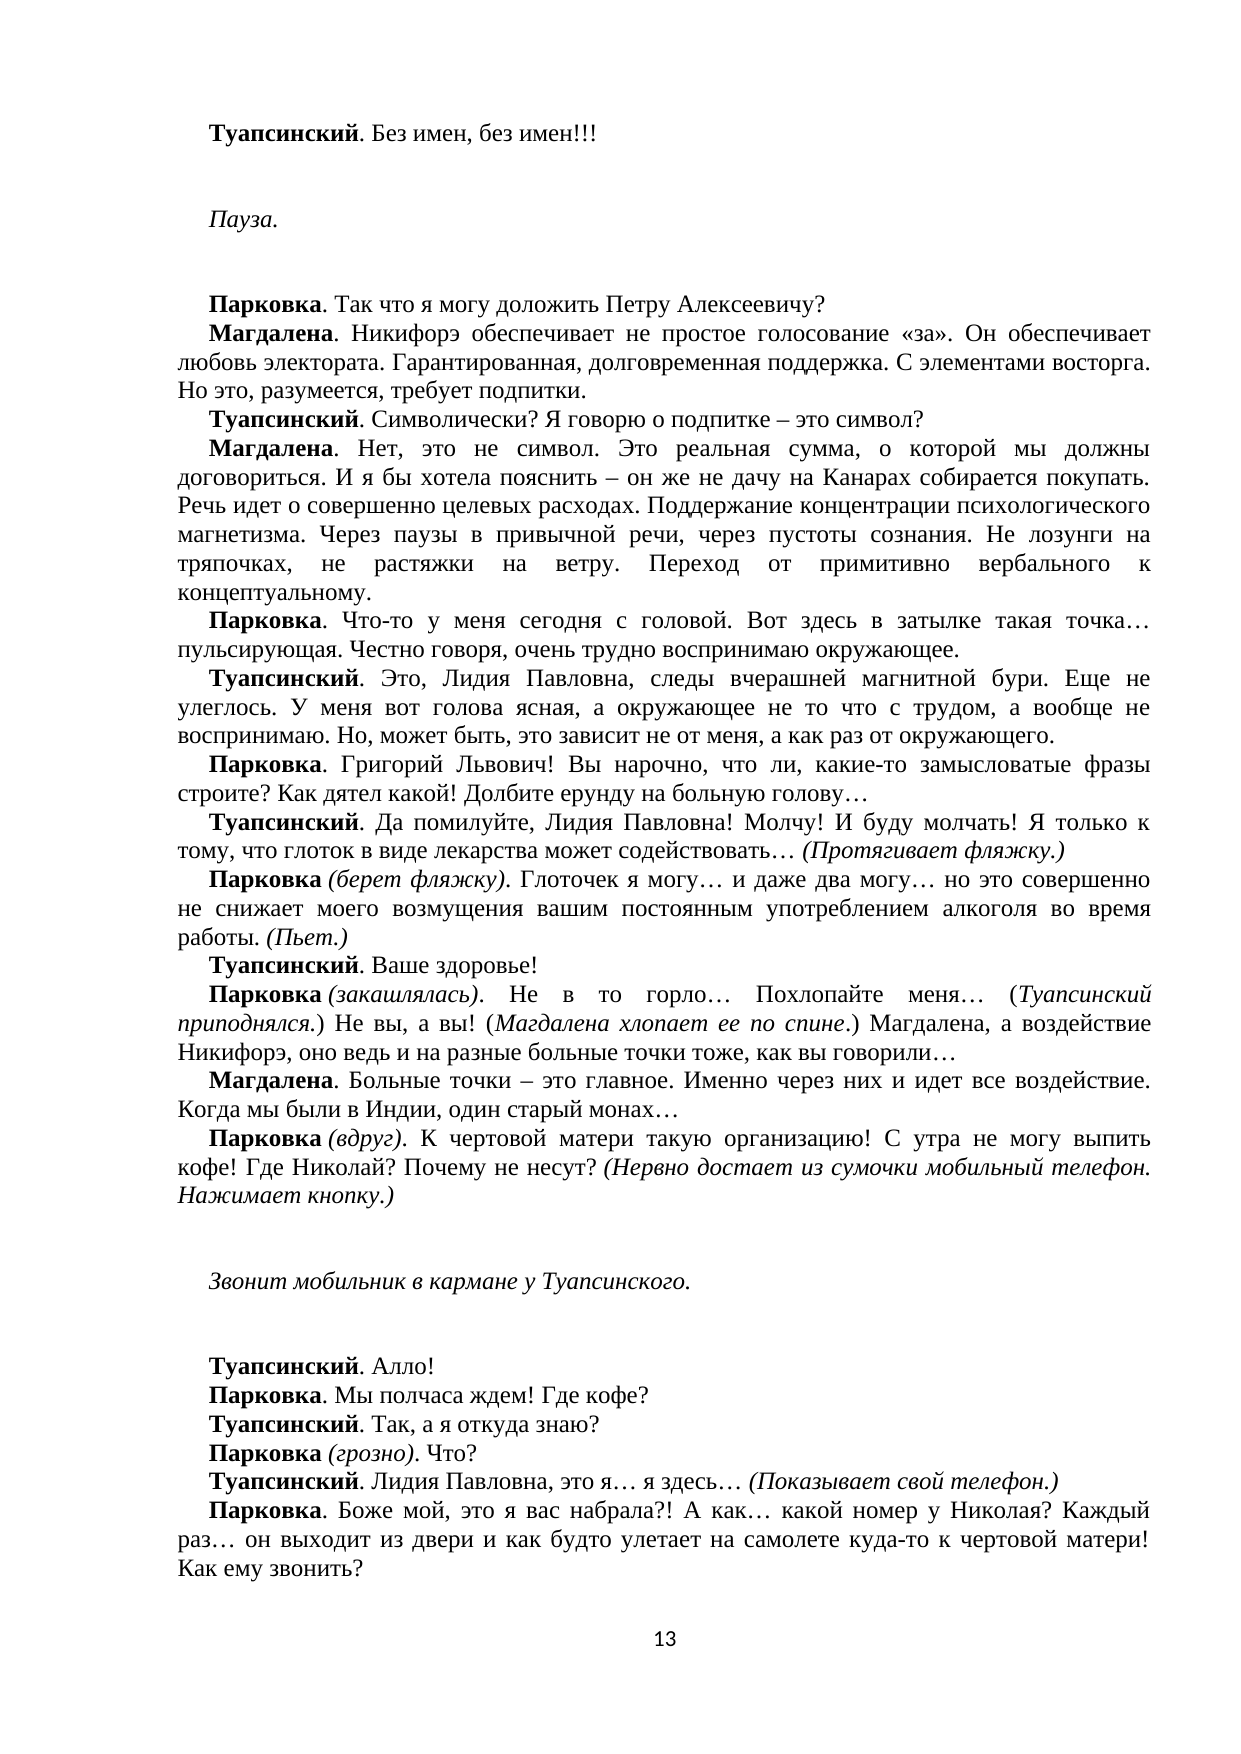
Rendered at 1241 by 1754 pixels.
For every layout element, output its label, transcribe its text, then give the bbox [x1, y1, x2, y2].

text Парковка (вдруг). К чертовой матери такую организацию! С утра не могу выпить кофе! Где Николай? Почему не несут? (Нервно достает из сумочки мобильный телефон. Нажимает кнопку.) [177, 1123, 1152, 1209]
text Туапсинский. Так, а я откуда знаю? [177, 1409, 1152, 1438]
text Туапсинский. Да помилуйте, Лидия Павловна! Молчу! И буду молчать! Я только к тому, что глоток в виде лекарства может содействовать… (Протягивает фляжку.) [177, 807, 1152, 864]
text Туапсинский. Это, Лидия Павловна, следы вчерашней магнитной бури. Еще не улеглось. У меня вот голова ясная, а окружающее не то что с трудом, а вообще не воспринимаю. Но, может быть, это зависит не от меня, а как раз от окружающего. [177, 663, 1152, 749]
text Парковка (грозно). Что? [177, 1438, 1152, 1466]
text Звонит мобильник в кармане у Туапсинского. [177, 1266, 1152, 1295]
text Парковка. Так что я могу доложить Петру Алексеевичу? [177, 289, 1152, 318]
text Парковка. Что-то у меня сегодня с головой. Вот здесь в затылке такая точка… пульсирующая. Честно говоря, очень трудно воспринимаю окружающее. [177, 605, 1152, 663]
text Парковка. Мы полчаса ждем! Где кофе? [177, 1380, 1152, 1409]
text Магдалена. Нет, это не символ. Это реальная сумма, о которой мы должны договориться. И я бы хотела пояснить – он же не дачу на Канарах собирается покупать. Речь идет о совершенно целевых расходах. Поддержание концентрации психологического магнетизма. Через паузы в привычной речи, через пустоты сознания. Не лозунги на тряпочках, не растяжки на ветру. Переход от примитивно вербального к концептуальному. [177, 433, 1152, 605]
text Туапсинский. Алло! [177, 1351, 1152, 1380]
text Туапсинский. Символически? Я говорю о подпитке – это символ? [177, 404, 1152, 433]
text Магдалена. Никифорэ обеспечивает не простое голосование «за». Он обеспечивает любовь электората. Гарантированная, долговременная поддержка. С элементами восторга. Но это, разумеется, требует подпитки. [177, 318, 1152, 404]
text Парковка. Григорий Львович! Вы нарочно, что ли, какие-то замысловатые фразы строите? Как дятел какой! Долбите ерунду на больную голову… [177, 749, 1152, 807]
text Туапсинский. Лидия Павловна, это я… я здесь… (Показывает свой телефон.) [177, 1466, 1152, 1495]
text Туапсинский. Ваше здоровье! [177, 950, 1152, 979]
text Магдалена. Больные точки – это главное. Именно через них и идет все воздействие. Когда мы были в Индии, один старый монах… [177, 1065, 1152, 1123]
text Туапсинский. Без имен, без имен!!! [177, 118, 1152, 147]
text Пауза. [177, 204, 1152, 232]
text Парковка (закашлялась). Не в то горло… Похлопайте меня… (Туапсинский приподнялся.) Не вы, а вы! (Магдалена хлопает ее по спине.) Магдалена, а воздействие Никифорэ, оно ведь и на разные больные точки тоже, как вы говорили… [177, 979, 1152, 1065]
text Парковка (берет фляжку). Глоточек я могу… и даже два могу… но это совершенно не снижает моего возмущения вашим постоянным употреблением алкоголя во время работы. (Пьет.) [177, 864, 1152, 950]
text Парковка. Боже мой, это я вас набрала?! А как… какой номер у Николая? Каждый раз… он выходит из двери и как будто улетает на самолете куда-то к чертовой матери! Как ему звонить? [177, 1495, 1152, 1581]
